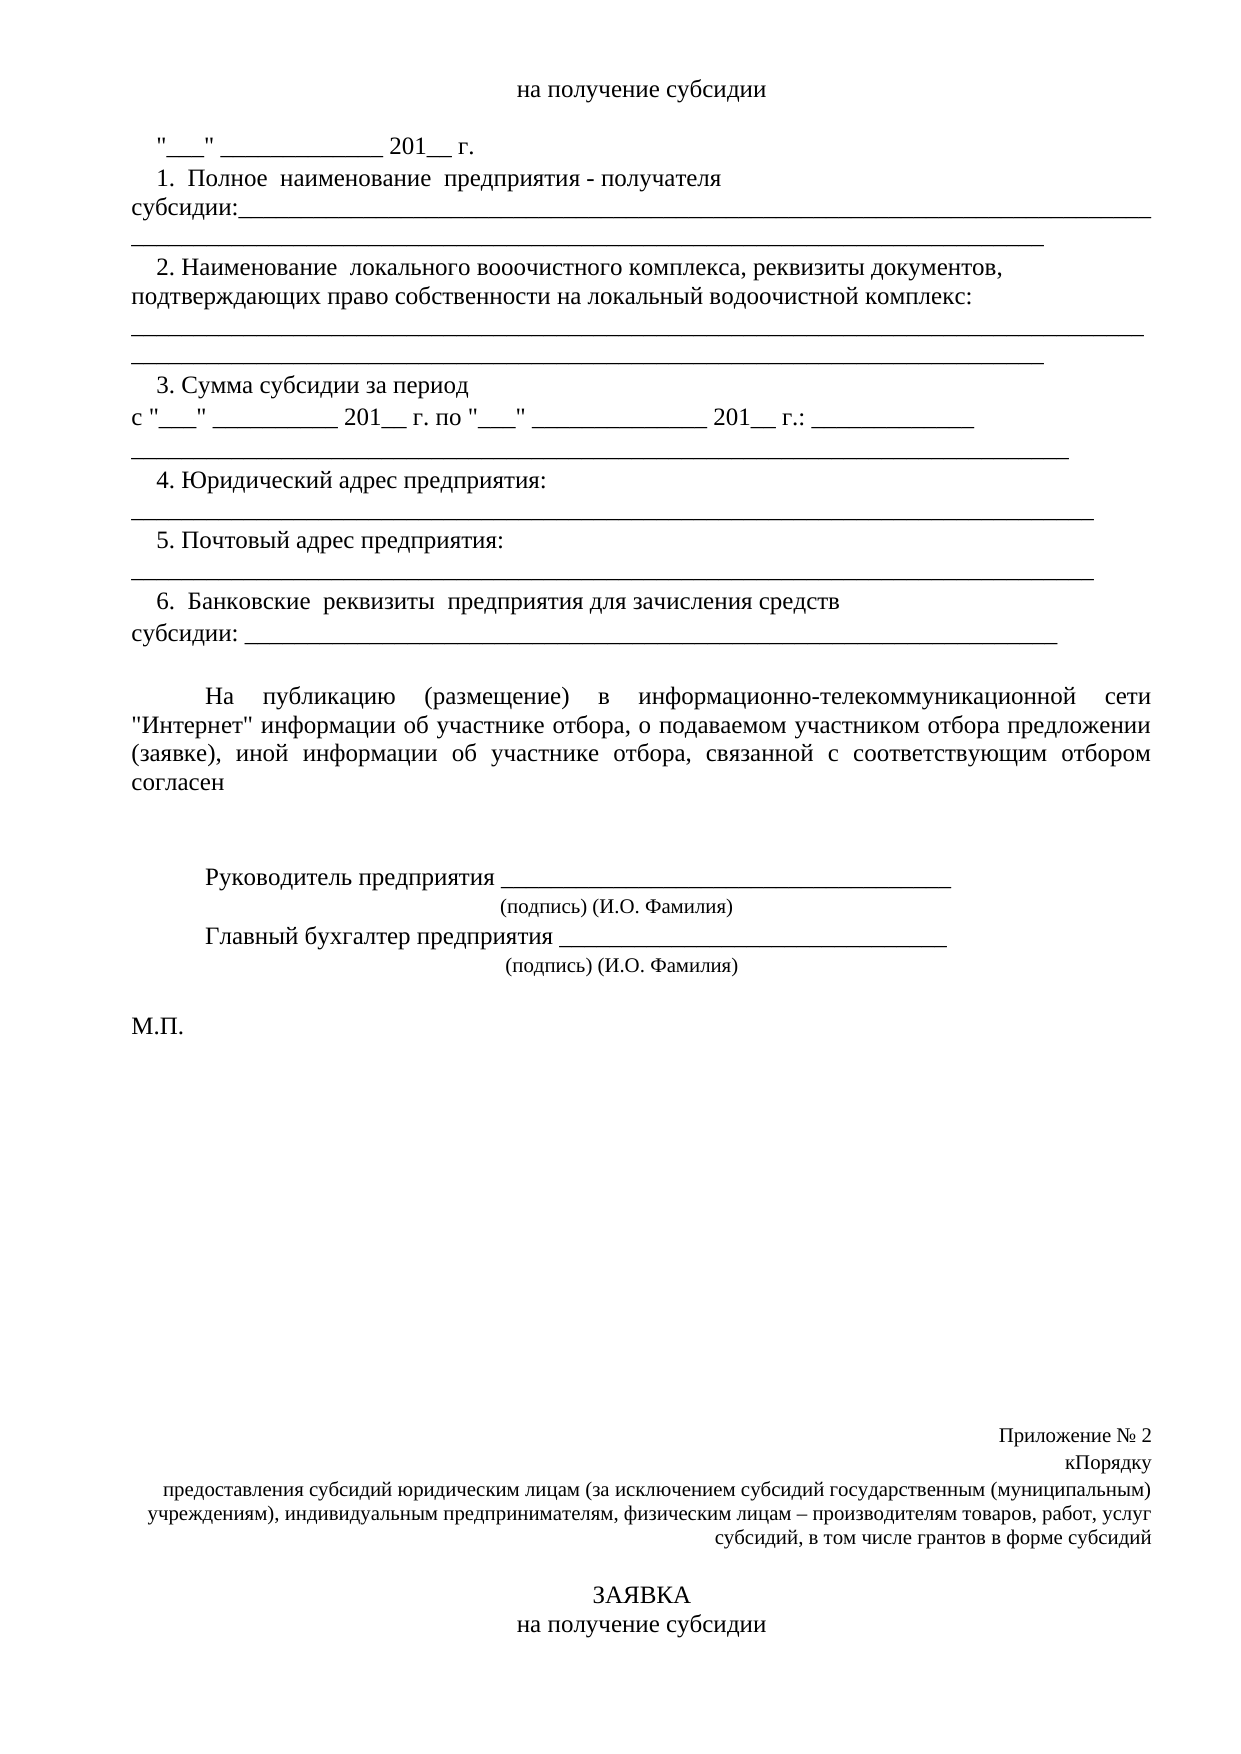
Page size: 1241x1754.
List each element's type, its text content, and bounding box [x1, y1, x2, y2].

text предоставления субсидий юридическим лицам (за исключением субсидий государственным (муниципальным) учреждениям), индивидуальным предпринимателям, физическим лицам – производителям товаров, работ, услуг субсидий, в том числе грантов в форме субсидий [131, 1477, 1152, 1549]
text (подпись) (И.О. Фамилия) [131, 894, 1152, 918]
text с "___" __________ 201__ г. по "___" ______________ 201__ г.: _____________ [131, 402, 1152, 431]
text 5. Почтовый адрес предприятия: _____________________________________________________________________________ [131, 526, 1152, 583]
text 1. Полное наименование предприятия - получателя субсидии:__________________________________________________________________________________________________________________________________________________ [131, 163, 1152, 249]
text На публикацию (размещение) в информационно-телекоммуникационной сети "Интернет" информации об участнике отбора, о подаваемом участником отбора предложении (заявке), иной информации об участнике отбора, связанной с соответствующим отбором согласен [131, 681, 1152, 796]
text Приложение № 2 [131, 1423, 1152, 1447]
text субсидии: _________________________________________________________________ [131, 618, 1152, 646]
text 4. Юридический адрес предприятия: _____________________________________________________________________________ [131, 465, 1152, 523]
text "___" _____________ 201__ г. [131, 131, 1152, 160]
text на получение субсидии [131, 74, 1152, 103]
text (подпись) (И.О. Фамилия) [131, 952, 1152, 977]
text М.П. [131, 1011, 1152, 1040]
text на получение субсидии [131, 1609, 1152, 1638]
text ___________________________________________________________________________ [131, 433, 1152, 462]
text Руководитель предприятия ____________________________________ [131, 862, 1152, 891]
text Главный бухгалтер предприятия _______________________________ [131, 921, 1152, 949]
text ЗАЯВКА [131, 1581, 1152, 1609]
text 6. Банковские реквизиты предприятия для зачисления средств [131, 586, 1152, 615]
text кПорядку [131, 1450, 1152, 1474]
text 2. Наименование локального вооочистного комплекса, реквизиты документов, подтверждающих право собственности на локальный водоочистной комплекс: __________________________________________________________________________________________________________________________________________________________ [131, 252, 1152, 367]
text 3. Сумма субсидии за период [131, 370, 1152, 399]
